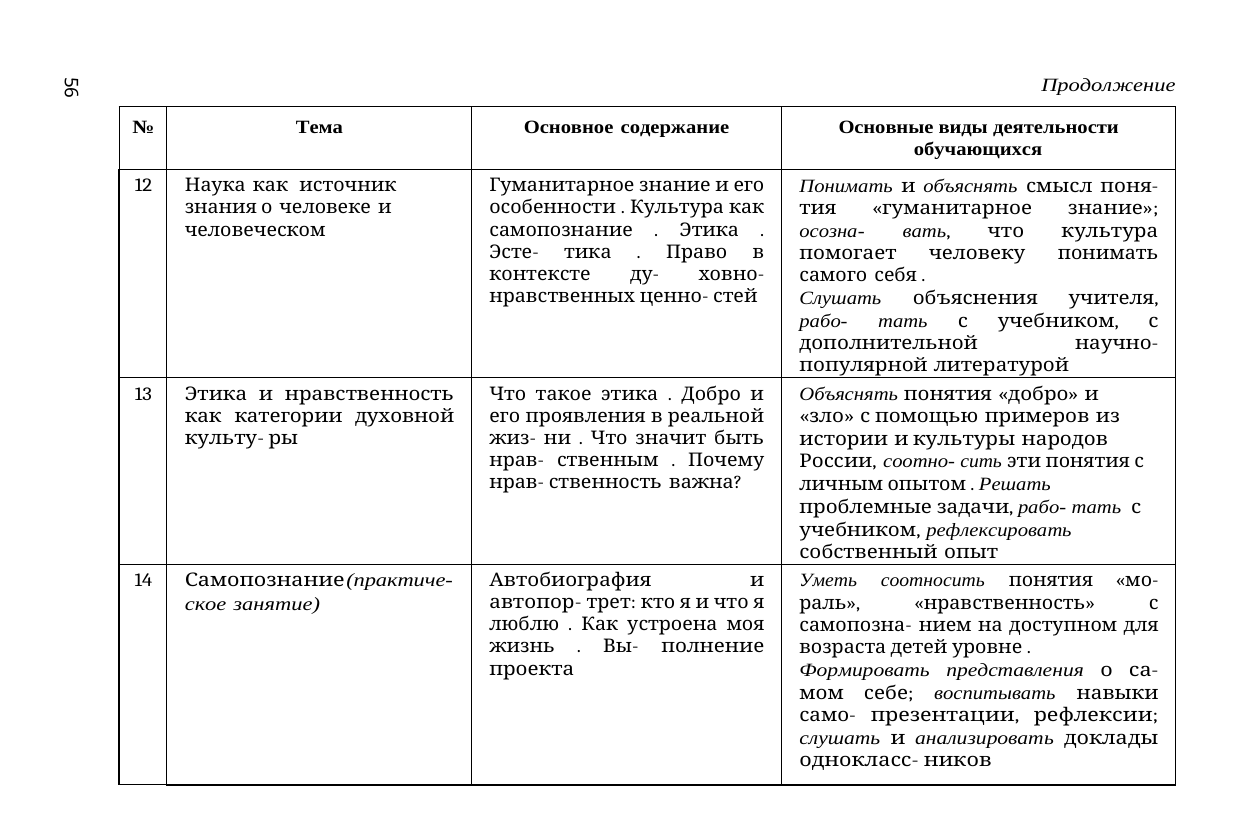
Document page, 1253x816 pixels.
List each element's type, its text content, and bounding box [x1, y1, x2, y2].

table_cell Что такое этика . Добро и его проявления в реальной жиз- ни . Что значит быть нрав- ственным . Почему нрав- ственность важна? [472, 378, 781, 564]
table_cell 13 [120, 378, 166, 564]
table_cell 14 [120, 565, 166, 784]
table_cell Гуманитарное знание и его особенности . Культура как самопознание . Этика . Эсте- тика . Право в контексте ду- ховно- нравственных ценно- стей [472, 170, 781, 377]
table_cell Объяснять понятия «добро» и «зло» с помощью примеров из истории и культуры народов России, соотно- сить эти понятия с личным опытом . Решать проблемные задачи, рабо- тать с учебником, рефлексировать собственный опыт [782, 378, 1175, 564]
table_cell Уметь соотносить понятия «мо- раль», «нравственность» с самопозна- нием на доступном для возраста детей уровне . Формировать представления о са- мом себе; воспитывать навыки само- презентации, рефлексии; слушать и анализировать доклады однокласс- ников [782, 565, 1175, 784]
table_cell Понимать и объяснять смысл поня- тия «гуманитарное знание»; осозна- вать, что культура помогает человеку понимать самого себя . Слушать объяснения учителя, рабо- тать с учебником, с дополнительной научно-популярной литературой [782, 170, 1175, 377]
table_header Тема [167, 107, 471, 169]
table_cell Автобиография и автопор- трет: кто я и что я люблю . Как устроена моя жизнь . Вы- полнение проекта [472, 565, 781, 784]
text Продолжение [106, 74, 1175, 95]
table_cell Наука как источник знания о человеке и человеческом [167, 170, 471, 377]
table_cell 12 [120, 170, 166, 377]
table_cell Этика и нравственность как категории духовной культу- ры [167, 378, 471, 564]
table_header Основные виды деятельности обучающихся [782, 107, 1175, 169]
table_header № [120, 107, 166, 169]
table_header Основное содержание [472, 107, 781, 169]
table_cell Самопознание (практиче- ское занятие) [167, 565, 471, 784]
